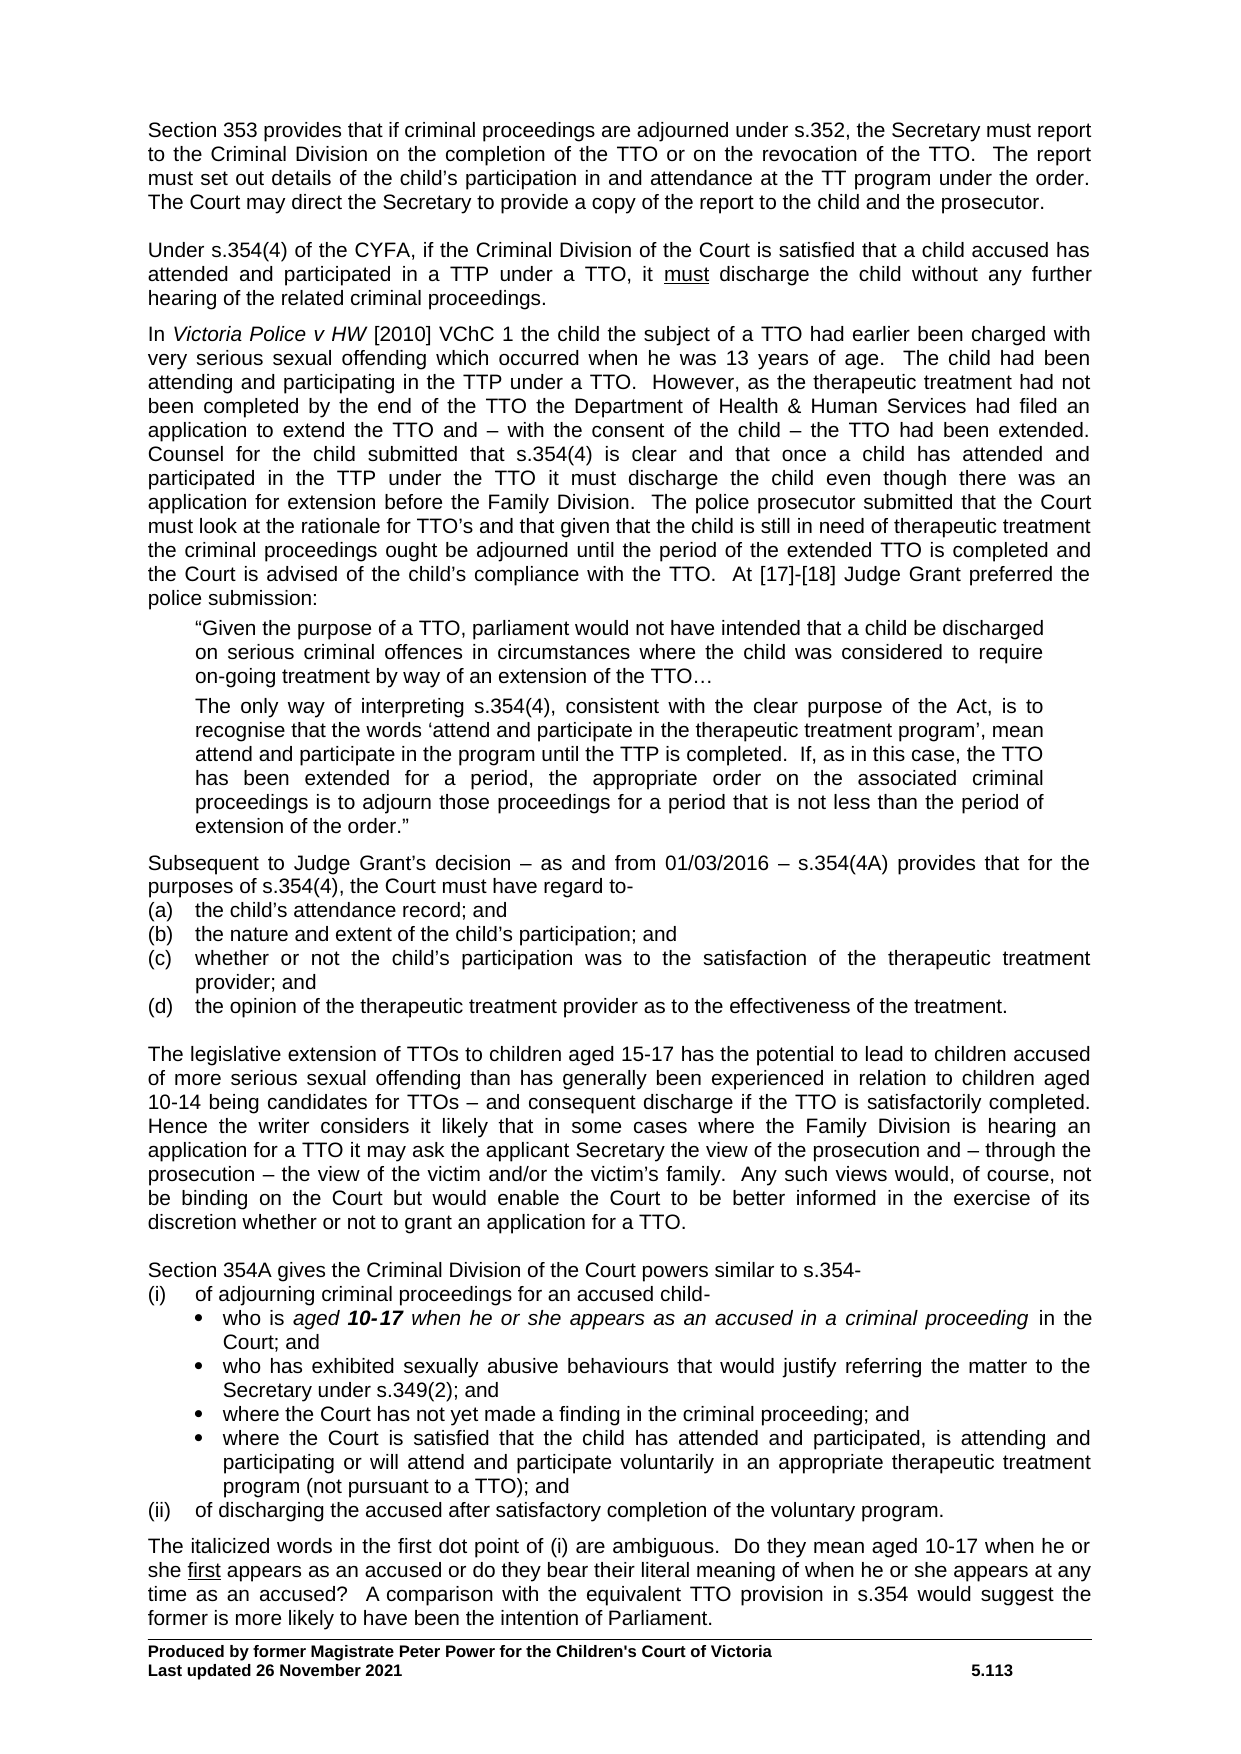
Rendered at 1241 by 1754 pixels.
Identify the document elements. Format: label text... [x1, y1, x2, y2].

list the child’s attendance record; and [148, 898, 1092, 922]
list the opinion of the therapeutic treatment provider as to the effectiveness of the treatment. [148, 994, 1092, 1018]
text “Given the purpose of a TTO, parliament would not have intended that a child be discharged on serious criminal offences in circumstances where the child was considered to require on-going treatment by way of an extension of the TTO… [195, 616, 1045, 688]
text The italicized words in the first dot point of (i) are ambiguous. Do they mean aged 10-17 when he or she first appears as an accused or do they bear their literal meaning of when he or she appears at any time as an accused? A comparison with the equivalent TTO provision in s.354 would suggest the former is more likely to have been the intention of Parliament. [148, 1534, 1092, 1630]
text In Victoria Police v HW [2010] VChC 1 the child the subject of a TTO had earlier been charged with very serious sexual offending which occurred when he was 13 years of age. The child had been attending and participating in the TTP under a TTO. However, as the therapeutic treatment had not been completed by the end of the TTO the Department of Health & Human Services had filed an application to extend the TTO and – with the consent of the child – the TTO had been extended. Counsel for the child submitted that s.354(4) is clear and that once a child has attended and participated in the TTP under the TTO it must discharge the child even though there was an application for extension before the Family Division. The police prosecutor submitted that the Court must look at the rationale for TTO’s and that given that the child is still in need of therapeutic treatment the criminal proceedings ought be adjourned until the period of the extended TTO is completed and the Court is advised of the child’s compliance with the TTO. At [17]-[18] Judge Grant preferred the police submission: [148, 322, 1092, 610]
text Section 354A gives the Criminal Division of the Court powers similar to s.354- [148, 1258, 1092, 1282]
list where the Court has not yet made a finding in the criminal proceeding; and [195, 1402, 1092, 1426]
list who is aged 10-17 when he or she appears as an accused in a criminal proceeding in the Court; and [195, 1306, 1092, 1354]
list the nature and extent of the child’s participation; and [148, 922, 1092, 946]
text Under s.354(4) of the CYFA, if the Criminal Division of the Court is satisfied that a child accused has attended and participated in a TTP under a TTO, it must discharge the child without any further hearing of the related criminal proceedings. [148, 238, 1092, 310]
list where the Court is satisfied that the child has attended and participated, is attending and participating or will attend and participate voluntarily in an appropriate therapeutic treatment program (not pursuant to a TTO); and [195, 1426, 1092, 1498]
list who has exhibited sexually abusive behaviours that would justify referring the matter to the Secretary under s.349(2); and [195, 1354, 1092, 1402]
list of discharging the accused after satisfactory completion of the voluntary program. [148, 1498, 1092, 1522]
list whether or not the child’s participation was to the satisfaction of the therapeutic treatment provider; and [148, 946, 1092, 994]
text The only way of interpreting s.354(4), consistent with the clear purpose of the Act, is to recognise that the words ‘attend and participate in the therapeutic treatment program’, mean attend and participate in the program until the TTP is completed. If, as in this case, the TTO has been extended for a period, the appropriate order on the associated criminal proceedings is to adjourn those proceedings for a period that is not less than the period of extension of the order.” [195, 694, 1045, 838]
text Subsequent to Judge Grant’s decision – as and from 01/03/2016 – s.354(4A) provides that for the purposes of s.354(4), the Court must have regard to- [148, 850, 1092, 898]
text The legislative extension of TTOs to children aged 15-17 has the potential to lead to children accused of more serious sexual offending than has generally been experienced in relation to children aged 10-14 being candidates for TTOs – and consequent discharge if the TTO is satisfactorily completed. Hence the writer considers it likely that in some cases where the Family Division is hearing an application for a TTO it may ask the applicant Secretary the view of the prosecution and – through the prosecution – the view of the victim and/or the victim’s family. Any such views would, of course, not be binding on the Court but would enable the Court to be better informed in the exercise of its discretion whether or not to grant an application for a TTO. [148, 1042, 1092, 1234]
list of adjourning criminal proceedings for an accused child- [148, 1282, 1092, 1306]
text Section 353 provides that if criminal proceedings are adjourned under s.352, the Secretary must report to the Criminal Division on the completion of the TTO or on the revocation of the TTO. The report must set out details of the child’s participation in and attendance at the TT program under the order. The Court may direct the Secretary to provide a copy of the report to the child and the prosecutor. [148, 118, 1092, 214]
